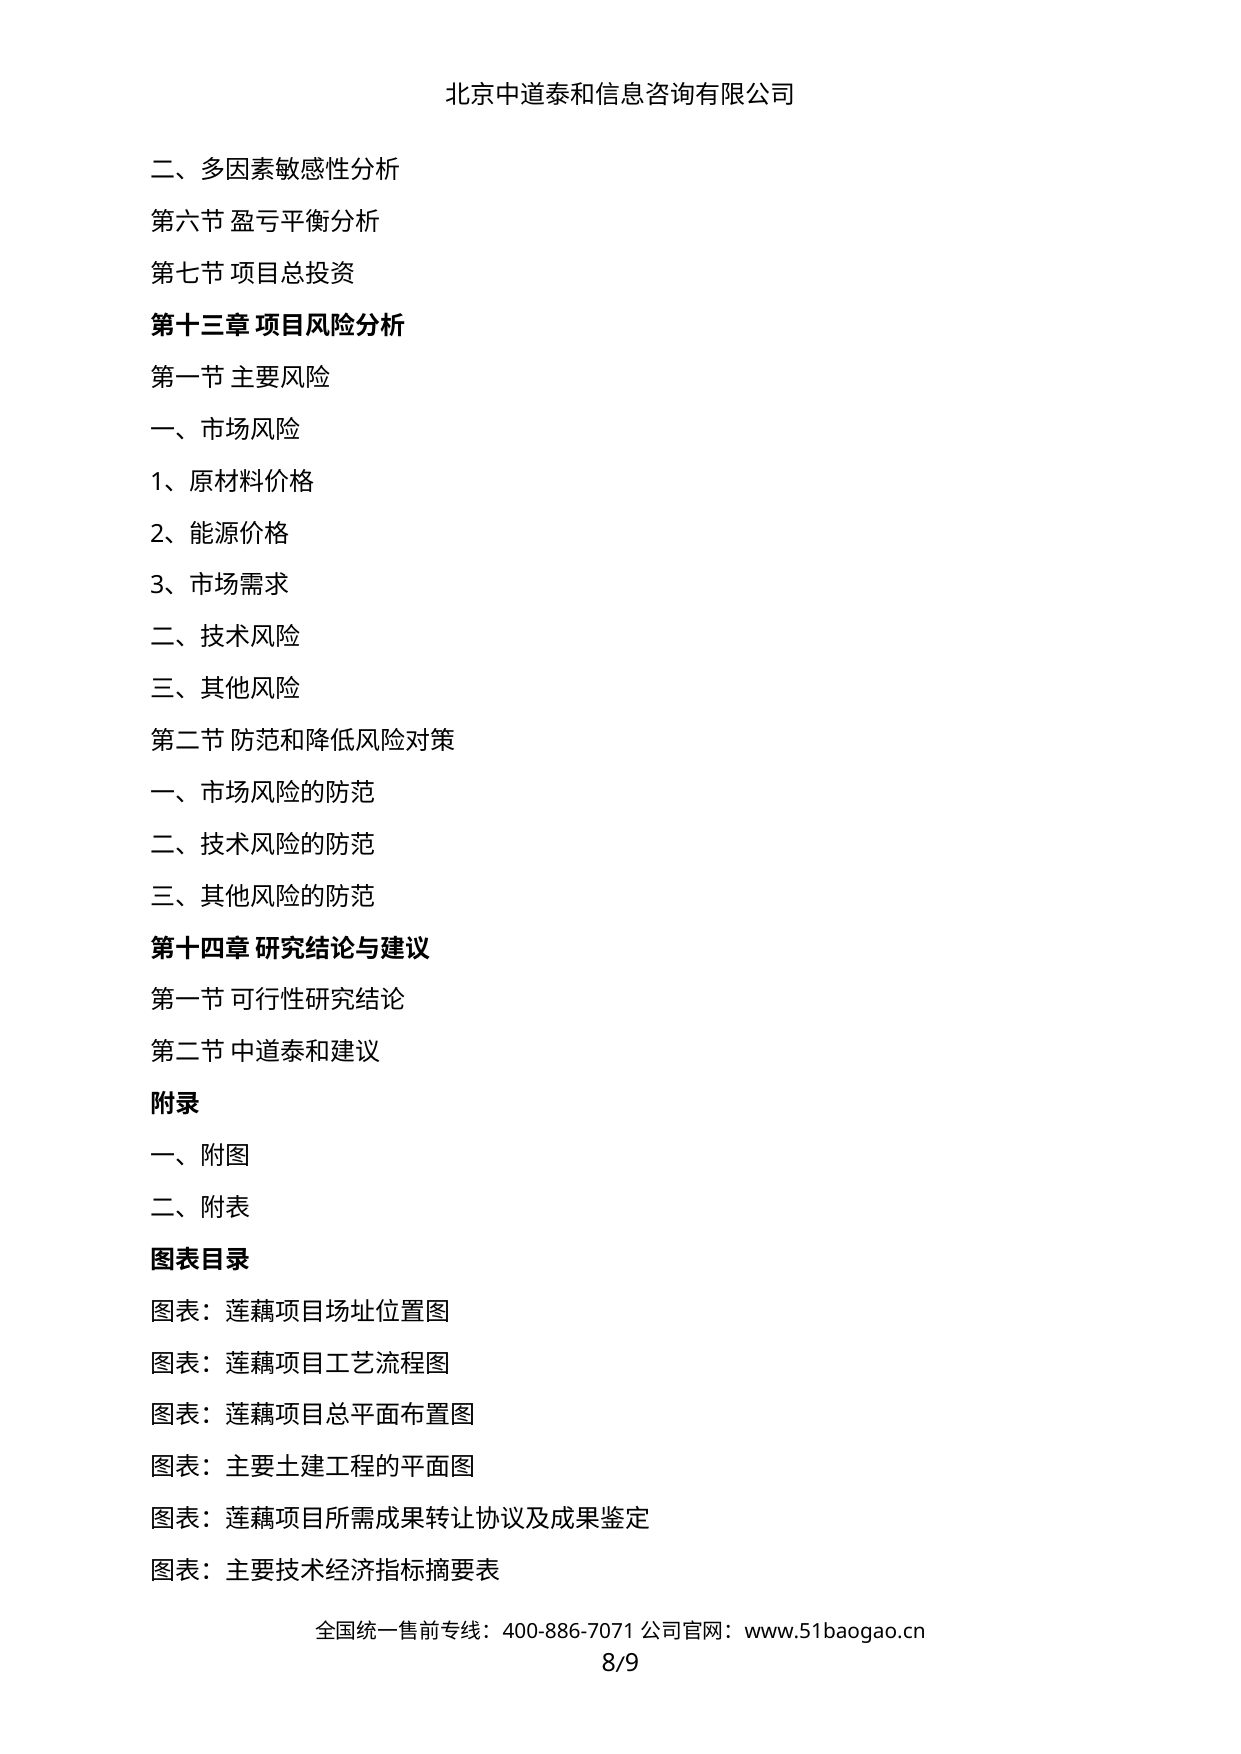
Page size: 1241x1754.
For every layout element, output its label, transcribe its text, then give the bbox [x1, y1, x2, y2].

text 一、附图 [150, 1136, 1090, 1172]
text 图表：莲藕项目场址位置图 [150, 1291, 1090, 1327]
text 第二节 中道泰和建议 [150, 1032, 1090, 1068]
text 图表：主要土建工程的平面图 [150, 1447, 1090, 1483]
text 2、能源价格 [150, 513, 1090, 549]
text 3、市场需求 [150, 565, 1090, 601]
text 图表：主要技术经济指标摘要表 [150, 1551, 1090, 1587]
text 第十四章 研究结论与建议 [150, 928, 1090, 964]
text 第一节 主要风险 [150, 357, 1090, 394]
text 第二节 防范和降低风险对策 [150, 721, 1090, 757]
text 三、其他风险的防范 [150, 876, 1090, 912]
text 一、市场风险 [150, 409, 1090, 446]
text 二、技术风险 [150, 617, 1090, 653]
text 第十三章 项目风险分析 [150, 306, 1090, 342]
text 附录 [150, 1084, 1090, 1120]
text 二、多因素敏感性分析 [150, 150, 1090, 186]
text 二、附表 [150, 1187, 1090, 1224]
text 二、技术风险的防范 [150, 824, 1090, 861]
text 图表：莲藕项目总平面布置图 [150, 1395, 1090, 1431]
text 三、其他风险 [150, 669, 1090, 705]
text 图表：莲藕项目工艺流程图 [150, 1343, 1090, 1379]
text 1、原材料价格 [150, 461, 1090, 497]
text 第六节 盈亏平衡分析 [150, 202, 1090, 238]
text 第七节 项目总投资 [150, 254, 1090, 290]
text 第一节 可行性研究结论 [150, 980, 1090, 1016]
text 图表目录 [150, 1239, 1090, 1276]
text 图表：莲藕项目所需成果转让协议及成果鉴定 [150, 1499, 1090, 1535]
text 一、市场风险的防范 [150, 772, 1090, 809]
